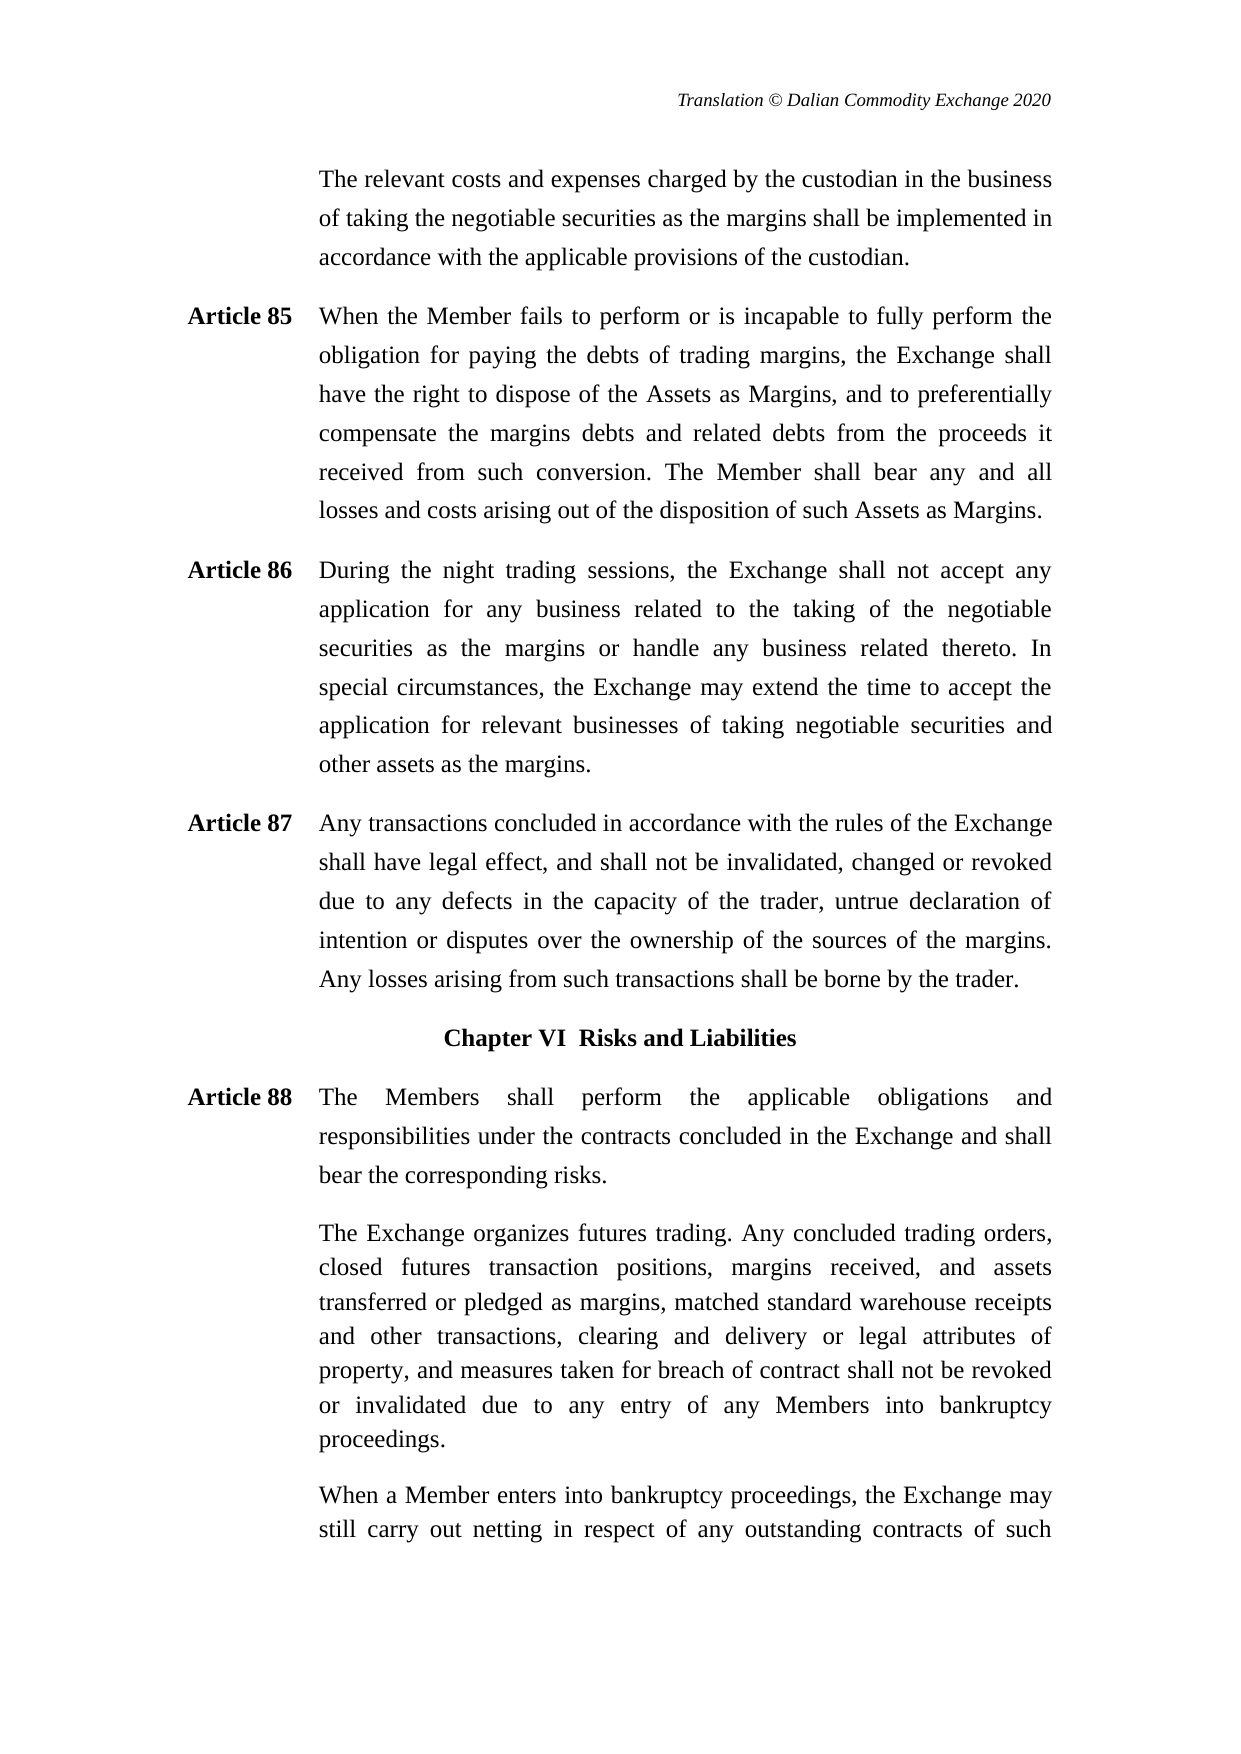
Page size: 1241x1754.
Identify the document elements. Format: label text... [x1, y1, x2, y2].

list When the Member fails to perform or is incapable to fully perform the obligation for paying the debts of trading margins, the Exchange shall have the right to dispose of the Assets as Margins, and to preferentially compensate the margins debts and related debts from the proceeds it received from such conversion. The Member shall bear any and all losses and costs arising out of the disposition of such Assets as Margins. [187, 299, 1053, 526]
list During the night trading sessions, the Exchange shall not accept any application for any business related to the taking of the negotiable securities as the margins or handle any business related thereto. In special circumstances, the Exchange may extend the time to accept the application for relevant businesses of taking negotiable securities and other assets as the margins. [187, 553, 1053, 780]
list Any transactions concluded in accordance with the rules of the Exchange shall have legal effect, and shall not be invalidated, changed or revoked due to any defects in the capacity of the trader, untrue declaration of intention or disputes over the ownership of the sources of the margins. Any losses arising from such transactions shall be borne by the trader. [187, 807, 1053, 995]
text Chapter VI Risks and Liabilities [187, 1022, 1053, 1054]
list The Members shall perform the applicable obligations and responsibilities under the contracts concluded in the Exchange and shall bear the corresponding risks. [187, 1081, 1053, 1191]
text The relevant costs and expenses charged by the custodian in the business of taking the negotiable securities as the margins shall be implemented in accordance with the applicable provisions of the custodian. [319, 162, 1053, 272]
text The Exchange organizes futures trading. Any concluded trading orders, closed futures transaction positions, margins received, and assets transferred or pledged as margins, matched standard warehouse receipts and other transactions, clearing and delivery or legal attributes of property, and measures taken for breach of contract shall not be revoked or invalidated due to any entry of any Members into bankruptcy proceedings. [319, 1218, 1053, 1453]
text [319, 1480, 1053, 1543]
